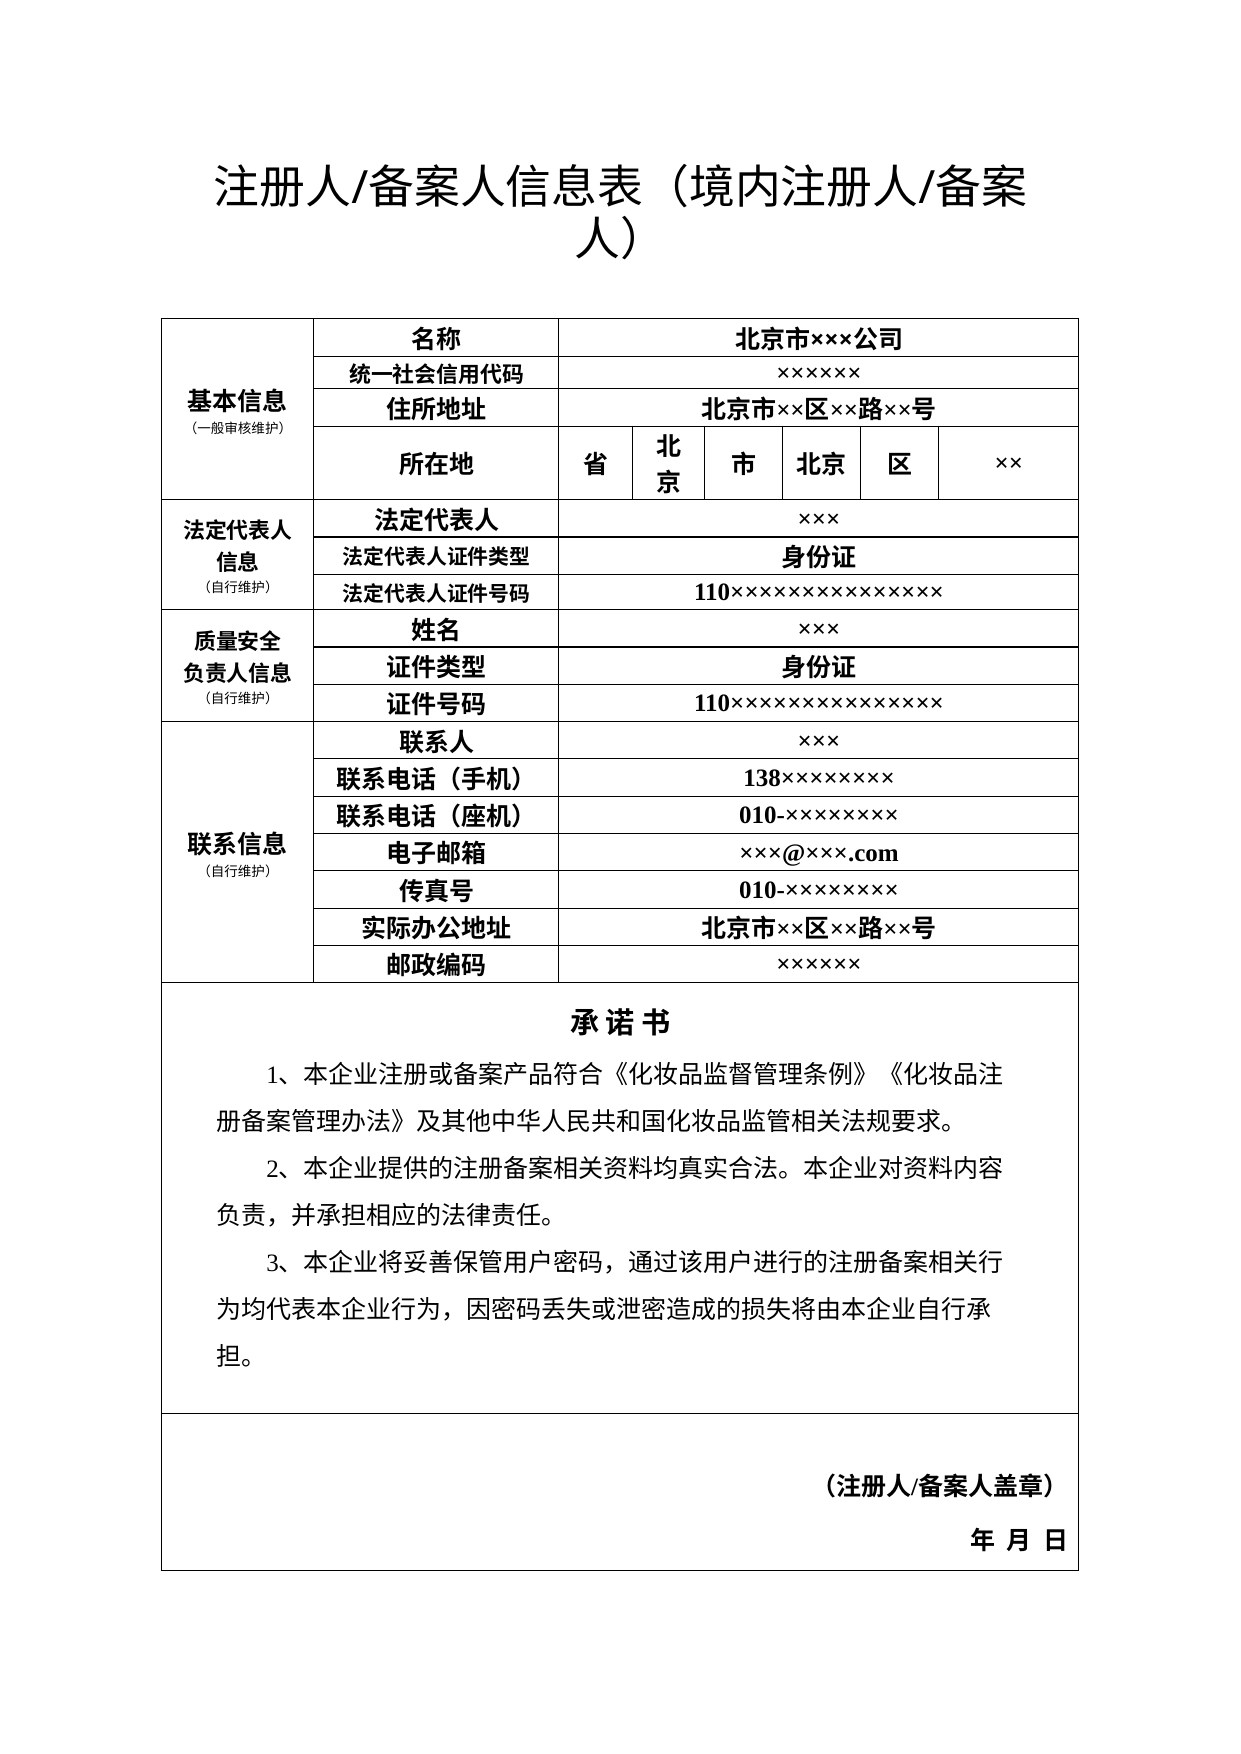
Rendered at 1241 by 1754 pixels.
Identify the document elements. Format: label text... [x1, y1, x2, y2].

table_cell 实际办公地址 [314, 909, 558, 945]
table_cell 身份证 [559, 648, 1078, 684]
table_cell 北京市××区××路××号 [559, 909, 1078, 945]
table_cell 联系电话（座机） [314, 797, 558, 833]
table_cell 市 [705, 427, 782, 499]
table_cell ××× [559, 722, 1078, 758]
table_cell 法定代表人信息 （自行维护） [162, 500, 313, 609]
table_cell ×××@×××.com [559, 834, 1078, 870]
table_cell ×××××× [559, 357, 1078, 388]
table_cell ××× [559, 500, 1078, 536]
table_cell 质量安全 负责人信息 （自行维护） [162, 610, 313, 721]
table_cell 联系电话（手机） [314, 759, 558, 796]
table_cell 联系人 [314, 722, 558, 758]
table_cell （注册人/备案人盖章） 年 月 日 [162, 1414, 1078, 1569]
table_cell 法定代表人证件号码 [314, 575, 558, 609]
table_cell 联系信息 （自行维护） [162, 722, 313, 982]
table_cell 110××××××××××××××× [559, 575, 1078, 609]
table_cell 138×××××××× [559, 759, 1078, 796]
table_cell 姓名 [314, 610, 558, 646]
table_cell 区 [861, 427, 938, 499]
table_cell 北京市××区××路××号 [559, 389, 1078, 426]
table_cell 法定代表人证件类型 [314, 538, 558, 574]
table_cell 110××××××××××××××× [559, 685, 1078, 721]
table_cell 证件号码 [314, 685, 558, 721]
table_header 基本信息 （一般审核维护） [162, 319, 313, 499]
table_cell 法定代表人 [314, 500, 558, 536]
table_header 北京市×××公司 [559, 319, 1078, 356]
table_cell 省 [559, 427, 632, 499]
table_cell 承 诺 书 1、本企业注册或备案产品符合《化妆品监督管理条例》《化妆品注册备案管理办法》及其他中华人民共和国化妆品监管相关法规要求。 2、本企业提供的注册备案相关资料均真实合法。本企业对资料内容负责，并承担相应的法律责任。 3、本企业将妥善保管用户密码，通过该用户进行的注册备案相关行为均代表本企业行为，因密码丢失或泄密造成的损失将由本企业自行承担。 [162, 983, 1078, 1413]
table_cell ×××××× [559, 946, 1078, 982]
table_cell 住所地址 [314, 389, 558, 426]
table_cell ××× [559, 610, 1078, 646]
table_cell ×× [939, 427, 1078, 499]
table_cell 010-×××××××× [559, 797, 1078, 833]
table_cell 传真号 [314, 871, 558, 907]
table_cell 证件类型 [314, 648, 558, 684]
table_cell 邮政编码 [314, 946, 558, 982]
table_cell 北京 [633, 427, 704, 499]
table_cell 北京 [783, 427, 860, 499]
table_cell 身份证 [559, 538, 1078, 574]
table_cell 电子邮箱 [314, 834, 558, 870]
text 注册人/备案人信息表（境内注册人/备案人） [187, 162, 1053, 266]
table_cell 010-×××××××× [559, 871, 1078, 907]
table_cell 统一社会信用代码 [314, 357, 558, 388]
table_header 名称 [314, 319, 558, 356]
table_cell 所在地 [314, 427, 558, 499]
